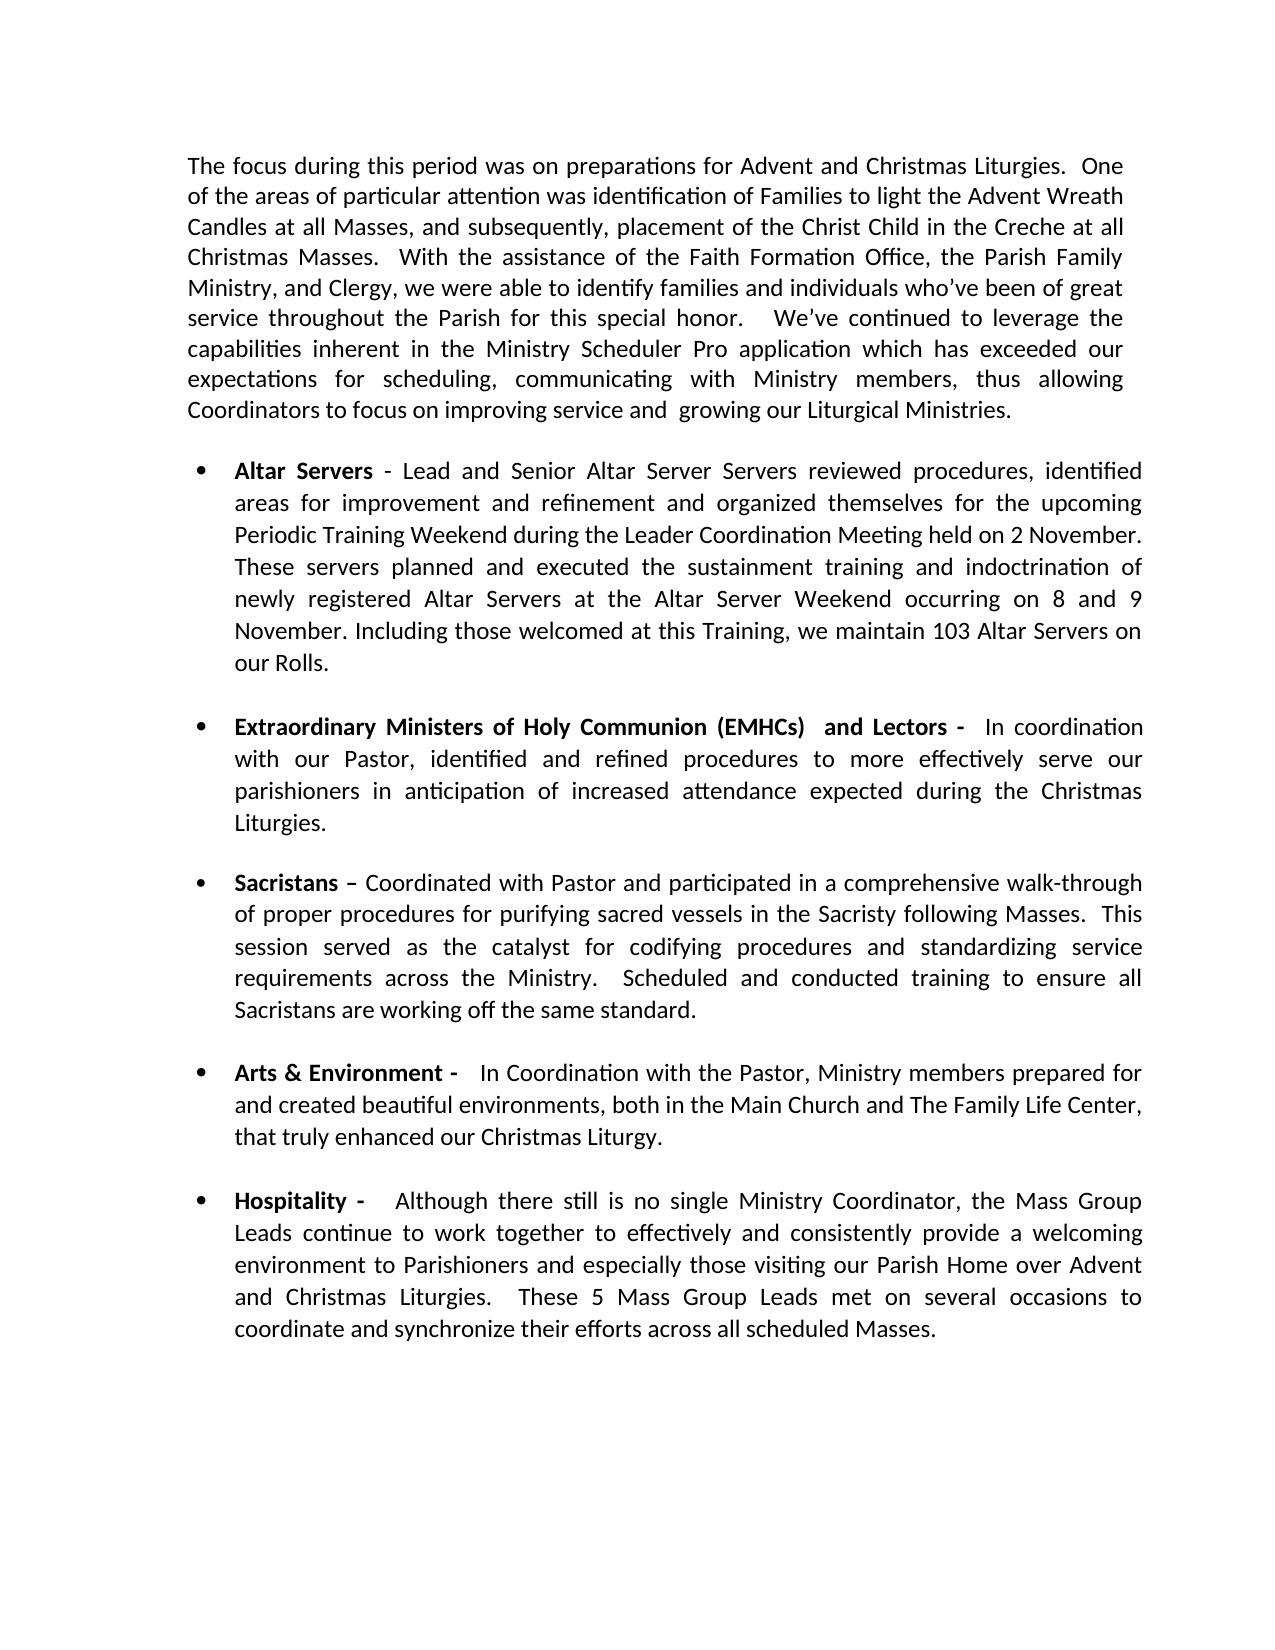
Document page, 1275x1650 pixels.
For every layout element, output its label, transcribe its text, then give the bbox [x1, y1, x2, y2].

list Extraordinary Ministers of Holy Communion (EMHCs) and Lectors - In coordination with our Pastor, identified and refined procedures to more effectively serve our parishioners in anticipation of increased attendance expected during the Christmas Liturgies. [197, 711, 1144, 865]
list Hospitality - Although there still is no single Ministry Coordinator, the Mass Group Leads continue to work together to effectively and consistently provide a welcoming environment to Parishioners and especially those visiting our Parish Home over Advent and Christmas Liturgies. These 5 Mass Group Leads met on several occasions to coordinate and synchronize their efforts across all scheduled Masses. [197, 1185, 1144, 1344]
list Arts & Environment - In Coordination with the Pastor, Ministry members prepared for and created beautiful environments, both in the Main Church and The Family Life Center, that truly enhanced our Christmas Liturgy. [197, 1057, 1144, 1151]
list Altar Servers - Lead and Senior Altar Server Servers reviewed procedures, identified areas for improvement and refinement and organized themselves for the upcoming Periodic Training Weekend during the Leader Coordination Meeting held on 2 November. These servers planned and executed the sustainment training and indoctrination of newly registered Altar Servers at the Altar Server Weekend occurring on 8 and 9 November. Including those welcomed at this Training, we maintain 103 Altar Servers on our Rolls. [197, 455, 1144, 678]
text The focus during this period was on preparations for Advent and Christmas Liturgies. One of the areas of particular attention was identification of Families to light the Advent Wreath Candles at all Masses, and subsequently, placement of the Christ Child in the Creche at all Christmas Masses. With the assistance of the Faith Formation Office, the Parish Family Ministry, and Clergy, we were able to identify families and individuals who’ve been of great service throughout the Parish for this special honor. We’ve continued to leverage the capabilities inherent in the Ministry Scheduler Pro application which has exceeded our expectations for scheduling, communicating with Ministry members, thus allowing Coordinators to focus on improving service and growing our Liturgical Ministries. [187, 150, 1125, 425]
list Sacristans – Coordinated with Pastor and participated in a comprehensive walk-through of proper procedures for purifying sacred vessels in the Sacristy following Masses. This session served as the catalyst for codifying procedures and standardizing service requirements across the Ministry. Scheduled and conducted training to ensure all Sacristans are working off the same standard. [197, 867, 1144, 1025]
